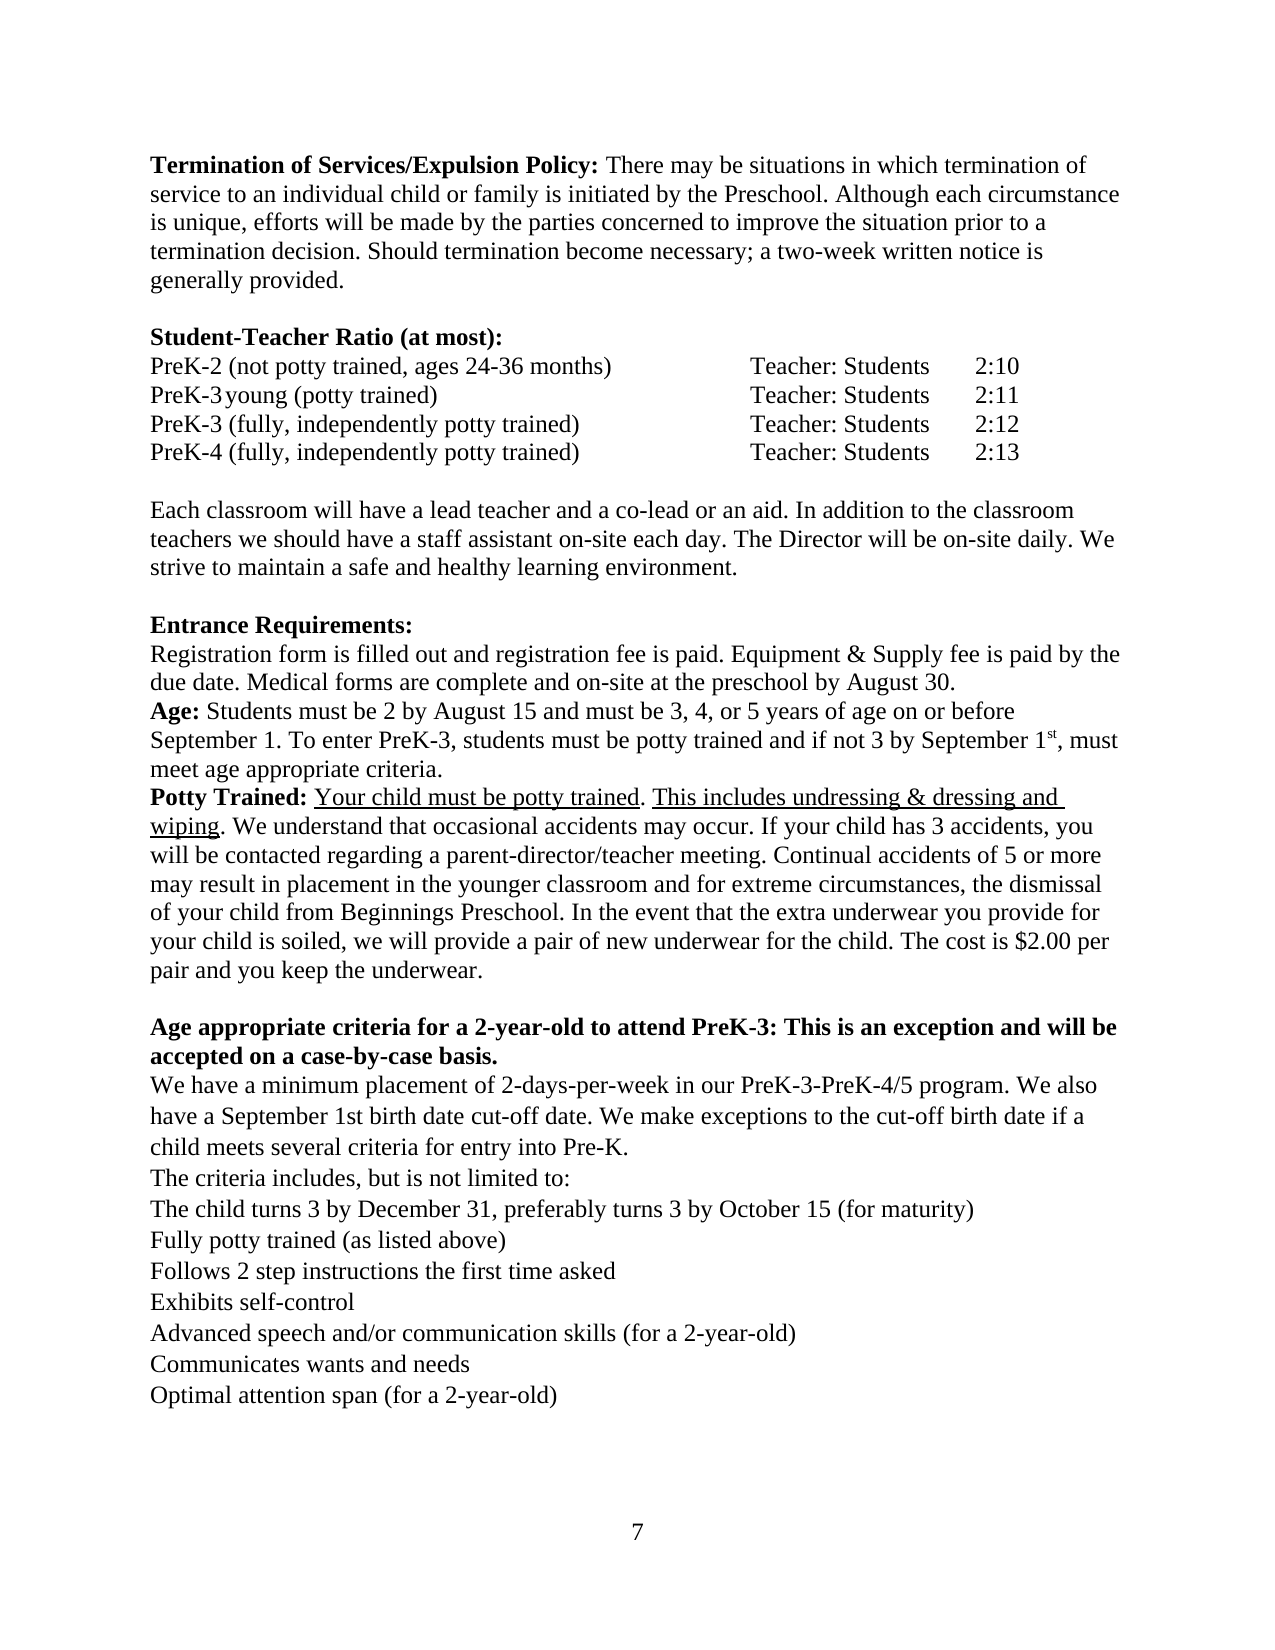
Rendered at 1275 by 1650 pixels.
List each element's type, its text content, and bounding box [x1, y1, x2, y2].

text Potty Trained: Your child must be potty trained. This includes undressing & dressing and wiping. We understand that occasional accidents may occur. If your child has 3 accidents, you will be contacted regarding a parent-director/teacher meeting. Continual accidents of 5 or more may result in placement in the younger classroom and for extreme circumstances, the dismissal of your child from Beginnings Preschool. In the event that the extra underwear you provide for your child is soiled, we will provide a pair of new underwear for the child. The cost is $2.00 per pair and you keep the underwear. [150, 782, 1125, 984]
text Age appropriate criteria for a 2-year-old to attend PreK-3: This is an exception and will be accepted on a case-by-case basis. [150, 1012, 1125, 1070]
text Entrance Requirements: [150, 610, 1125, 639]
text We have a minimum placement of 2-days-per-week in our PreK-3-PreK-4/5 program. We also have a September 1st birth date cut-off date. We make exceptions to the cut-off birth date if a child meets several criteria for entry into Pre-K. The criteria includes, but is not limited to: The child turns 3 by December 31, preferably turns 3 by October 15 (for maturity) Fully potty trained (as listed above) Follows 2 step instructions the first time asked Exhibits self-control Advanced speech and/or communication skills (for a 2-year-old) Communicates wants and needs Optimal attention span (for a 2-year-old) [150, 1070, 1125, 1409]
text PreK-4 (fully, independently potty trained) Teacher: Students 2:13 [150, 437, 1125, 466]
text PreK-3 (fully, independently potty trained) Teacher: Students 2:12 [150, 409, 1125, 437]
text Age: Students must be 2 by August 15 and must be 3, 4, or 5 years of age on or before September 1. To enter PreK-3, students must be potty trained and if not 3 by September 1st, must meet age appropriate criteria. [150, 696, 1125, 782]
text PreK-3 young (potty trained) Teacher: Students 2:11 [150, 380, 1125, 409]
text Registration form is filled out and registration fee is paid. Equipment & Supply fee is paid by the due date. Medical forms are complete and on-site at the preschool by August 30. [150, 639, 1125, 696]
text Termination of Services/Expulsion Policy: There may be situations in which termination of service to an individual child or family is initiated by the Preschool. Although each circumstance is unique, efforts will be made by the parties concerned to improve the situation prior to a termination decision. Should termination become necessary; a two-week written notice is generally provided. [150, 150, 1125, 294]
text Each classroom will have a lead teacher and a co-lead or an aid. In addition to the classroom teachers we should have a staff assistant on-site each day. The Director will be on-site daily. We strive to maintain a safe and healthy learning environment. [150, 495, 1125, 581]
text Student-Teacher Ratio (at most): [150, 322, 1125, 351]
text PreK-2 (not potty trained, ages 24-36 months) Teacher: Students 2:10 [150, 351, 1125, 380]
